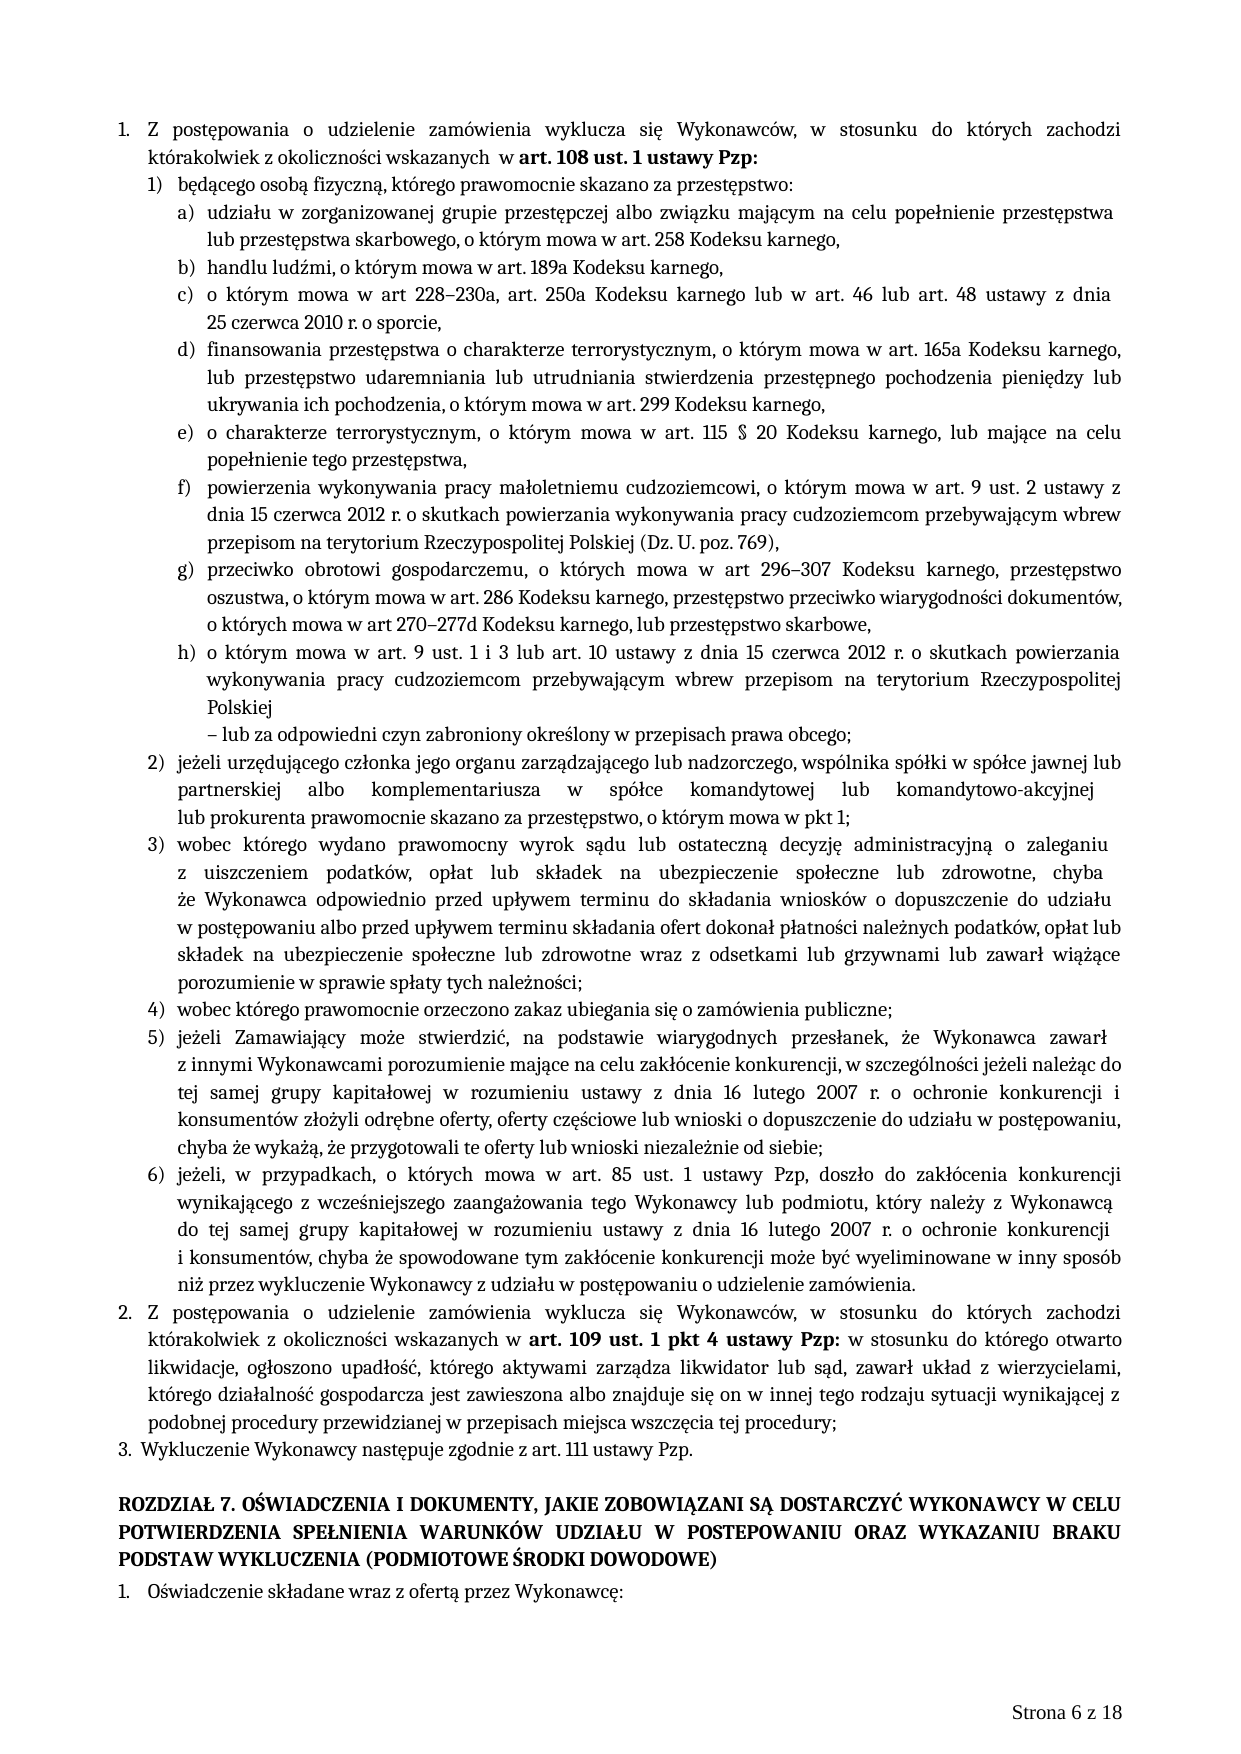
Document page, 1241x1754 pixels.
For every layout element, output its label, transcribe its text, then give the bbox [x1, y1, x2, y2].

text – lub za odpowiedni czyn zabroniony określony w przepisach prawa obcego; [207, 723, 1122, 747]
list o charakterze terrorystycznym, o którym mowa w art. 115 § 20 Kodeksu karnego, lub mające na celu popełnienie tego przestępstwa, [177, 421, 1122, 472]
list jeżeli, w przypadkach, o których mowa w art. 85 ust. 1 ustawy Pzp, doszło do zakłócenia konkurencji wynikającego z wcześniejszego zaangażowania tego Wykonawcy lub podmiotu, który należy z Wykonawcą do tej samej grupy kapitałowej w rozumieniu ustawy z dnia 16 lutego 2007 r. o ochronie konkurencji i konsumentów, chyba że spowodowane tym zakłócenie konkurencji może być wyeliminowane w inny sposób niż przez wykluczenie Wykonawcy z udziału w postępowaniu o udzielenie zamówienia. [148, 1163, 1122, 1297]
list Z postępowania o udzielenie zamówienia wyklucza się Wykonawców, w stosunku do których zachodzi którakolwiek z okoliczności wskazanych w art. 108 ust. 1 ustawy Pzp: [118, 118, 1122, 169]
list przeciwko obrotowi gospodarczemu, o których mowa w art 296–307 Kodeksu karnego, przestępstwo oszustwa, o którym mowa w art. 286 Kodeksu karnego, przestępstwo przeciwko wiarygodności dokumentów, o których mowa w art 270–277d Kodeksu karnego, lub przestępstwo skarbowe, [177, 558, 1122, 637]
list wobec którego prawomocnie orzeczono zakaz ubiegania się o zamówienia publiczne; [148, 998, 1122, 1022]
list o którym mowa w art. 9 ust. 1 i 3 lub art. 10 ustawy z dnia 15 czerwca 2012 r. o skutkach powierzania wykonywania pracy cudzoziemcom przebywającym wbrew przepisom na terytorium Rzeczypospolitej Polskiej [177, 641, 1122, 719]
list finansowania przestępstwa o charakterze terrorystycznym, o którym mowa w art. 165a Kodeksu karnego, lub przestępstwo udaremniania lub utrudniania stwierdzenia przestępnego pochodzenia pieniędzy lub ukrywania ich pochodzenia, o którym mowa w art. 299 Kodeksu karnego, [177, 338, 1122, 417]
text 3. Wykluczenie Wykonawcy następuje zgodnie z art. 111 ustawy Pzp. [118, 1438, 1122, 1462]
list powierzenia wykonywania pracy małoletniemu cudzoziemcowi, o którym mowa w art. 9 ust. 2 ustawy z dnia 15 czerwca 2012 r. o skutkach powierzania wykonywania pracy cudzoziemcom przebywającym wbrew przepisom na terytorium Rzeczypospolitej Polskiej (Dz. U. poz. 769), [177, 476, 1122, 554]
list jeżeli Zamawiający może stwierdzić, na podstawie wiarygodnych przesłanek, że Wykonawca zawarł z innymi Wykonawcami porozumienie mające na celu zakłócenie konkurencji, w szczególności jeżeli należąc do tej samej grupy kapitałowej w rozumieniu ustawy z dnia 16 lutego 2007 r. o ochronie konkurencji i konsumentów złożyli odrębne oferty, oferty częściowe lub wnioski o dopuszczenie do udziału w postępowaniu, chyba że wykażą, że przygotowali te oferty lub wnioski niezależnie od siebie; [148, 1026, 1122, 1159]
list o którym mowa w art 228–230a, art. 250a Kodeksu karnego lub w art. 46 lub art. 48 ustawy z dnia 25 czerwca 2010 r. o sporcie, [177, 283, 1122, 334]
list jeżeli urzędującego członka jego organu zarządzającego lub nadzorczego, wspólnika spółki w spółce jawnej lub partnerskiej albo komplementariusza w spółce komandytowej lub komandytowo-akcyjnej lub prokurenta prawomocnie skazano za przestępstwo, o którym mowa w pkt 1; [148, 751, 1122, 829]
list udziału w zorganizowanej grupie przestępczej albo związku mającym na celu popełnienie przestępstwa lub przestępstwa skarbowego, o którym mowa w art. 258 Kodeksu karnego, [177, 201, 1122, 252]
list handlu ludźmi, o którym mowa w art. 189a Kodeksu karnego, [177, 256, 1122, 279]
list Oświadczenie składane wraz z ofertą przez Wykonawcę: [118, 1579, 1122, 1603]
list wobec którego wydano prawomocny wyrok sądu lub ostateczną decyzję administracyjną o zaleganiu z uiszczeniem podatków, opłat lub składek na ubezpieczenie społeczne lub zdrowotne, chyba że Wykonawca odpowiednio przed upływem terminu do składania wniosków o dopuszczenie do udziału w postępowaniu albo przed upływem terminu składania ofert dokonał płatności należnych podatków, opłat lub składek na ubezpieczenie społeczne lub zdrowotne wraz z odsetkami lub grzywnami lub zawarł wiążące porozumienie w sprawie spłaty tych należności; [148, 833, 1122, 994]
text ROZDZIAŁ 7. OŚWIADCZENIA I DOKUMENTY, JAKIE ZOBOWIĄZANI SĄ DOSTARCZYĆ WYKONAWCY W CELU POTWIERDZENIA SPEŁNIENIA WARUNKÓW UDZIAŁU W POSTEPOWANIU ORAZ WYKAZANIU BRAKU PODSTAW WYKLUCZENIA (PODMIOTOWE ŚRODKI DOWODOWE) [118, 1493, 1122, 1572]
list będącego osobą fizyczną, którego prawomocnie skazano za przestępstwo: [148, 173, 1122, 197]
list Z postępowania o udzielenie zamówienia wyklucza się Wykonawców, w stosunku do których zachodzi którakolwiek z okoliczności wskazanych w art. 109 ust. 1 pkt 4 ustawy Pzp: w stosunku do którego otwarto likwidacje, ogłoszono upadłość, którego aktywami zarządza likwidator lub sąd, zawarł układ z wierzycielami, którego działalność gospodarcza jest zawieszona albo znajduje się on w innej tego rodzaju sytuacji wynikającej z podobnej procedury przewidzianej w przepisach miejsca wszczęcia tej procedury; [118, 1301, 1122, 1434]
